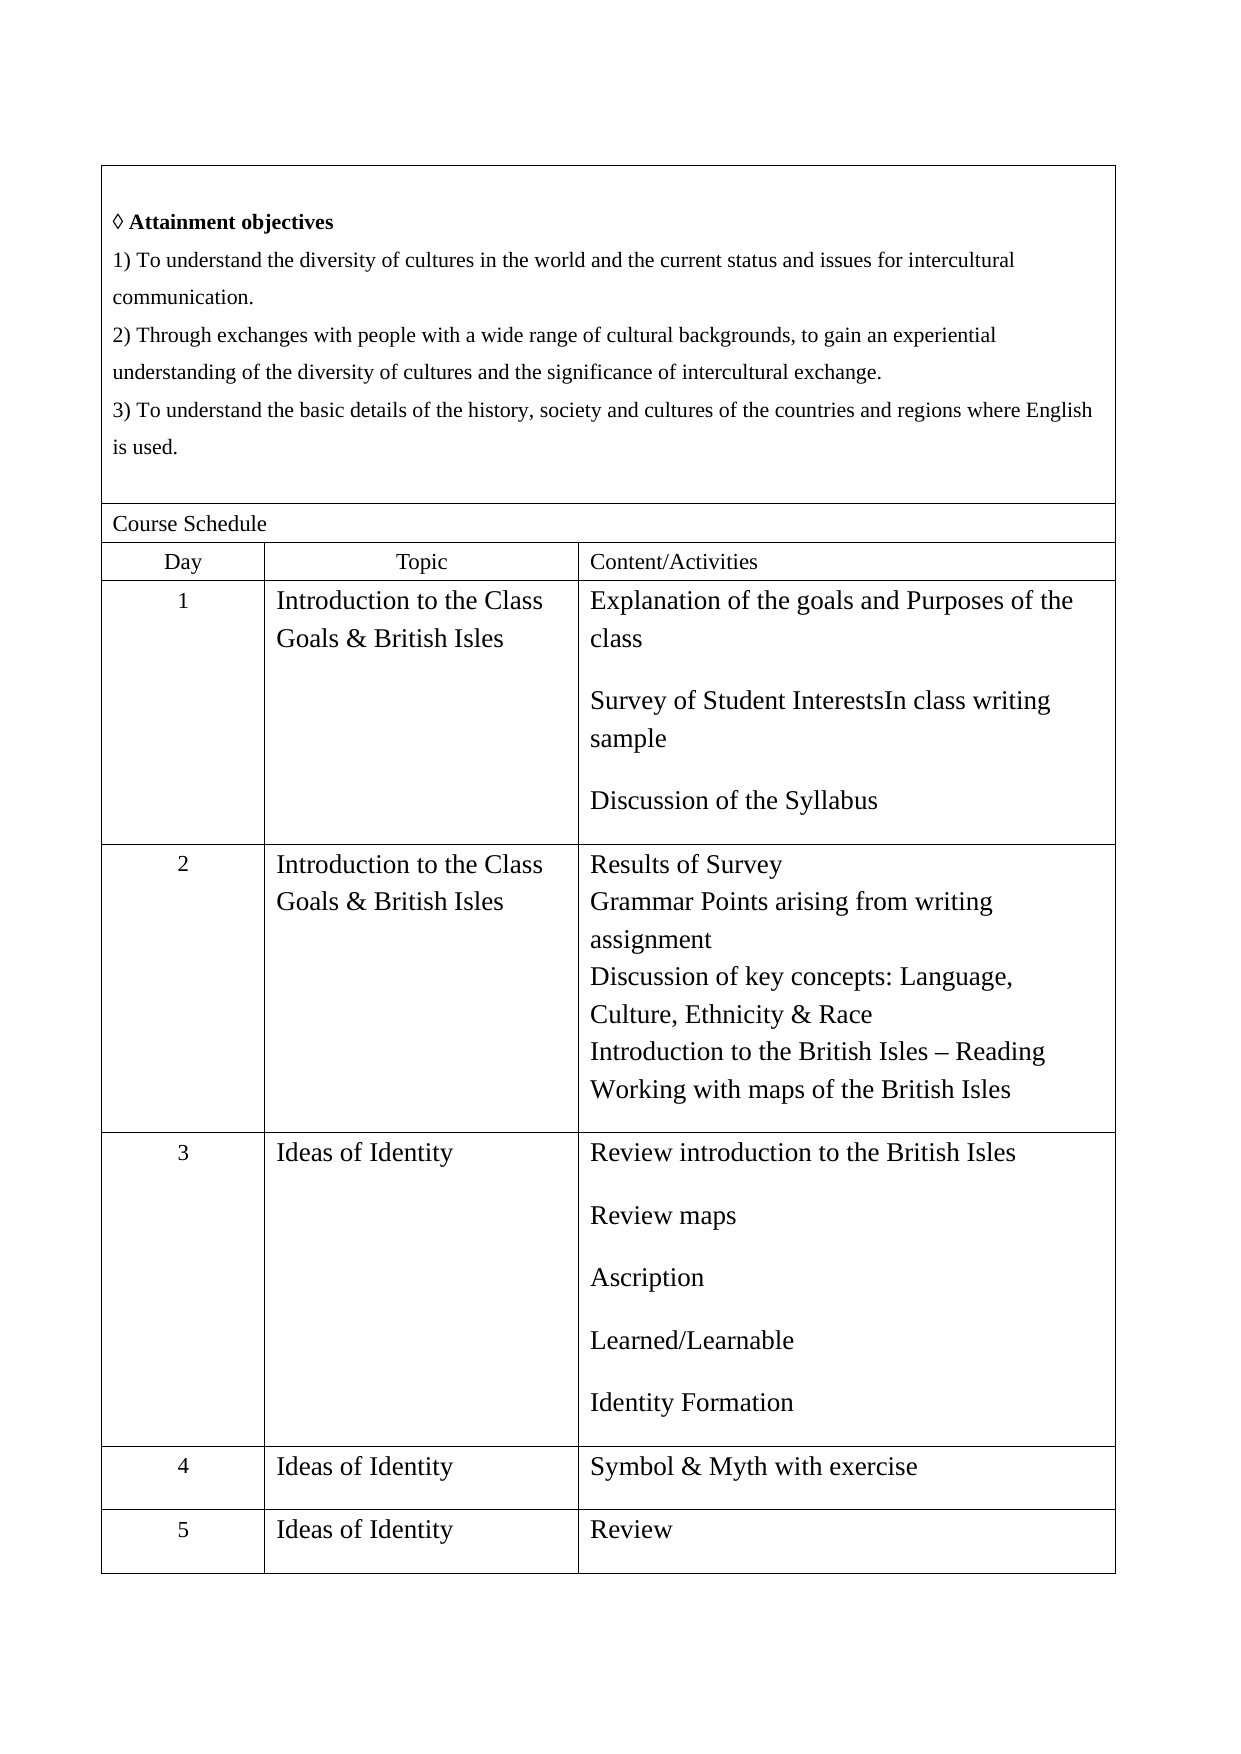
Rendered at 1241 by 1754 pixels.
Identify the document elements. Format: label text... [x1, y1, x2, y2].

table_cell Introduction to the Class Goals & British Isles [265, 845, 578, 1132]
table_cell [579, 1510, 1115, 1573]
table_cell 1 [102, 581, 264, 844]
table_cell 3 [102, 1133, 264, 1446]
table_cell 5 [102, 1510, 264, 1573]
table_cell 2 [102, 845, 264, 1132]
table_cell Introduction to the Class Goals & British Isles [265, 581, 578, 844]
table_cell Course Schedule [102, 504, 1115, 542]
table_cell Review introduction to the British Isles Review maps Ascription Learned/Learnable Identity Formation [579, 1133, 1115, 1446]
table_cell Topic [265, 543, 578, 580]
table_cell Day [102, 543, 264, 580]
table_cell 4 [102, 1447, 264, 1509]
table_cell Explanation of the goals and Purposes of the class Survey of Student Interests In class writing sample Discussion of the Syllabus [579, 581, 1115, 844]
table_cell Results of Survey Grammar Points arising from writing assignment Discussion of key concepts: Language, Culture, Ethnicity & Race Introduction to the British Isles – Reading Working with maps of the British Isles [579, 845, 1115, 1132]
table_cell Symbol & Myth with exercise [579, 1447, 1115, 1509]
table_cell Ideas of Identity [265, 1447, 578, 1509]
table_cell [102, 166, 1115, 503]
table_cell Content/Activities [579, 543, 1115, 580]
table_cell Ideas of Identity [265, 1133, 578, 1446]
table_cell Ideas of Identity [265, 1510, 578, 1573]
